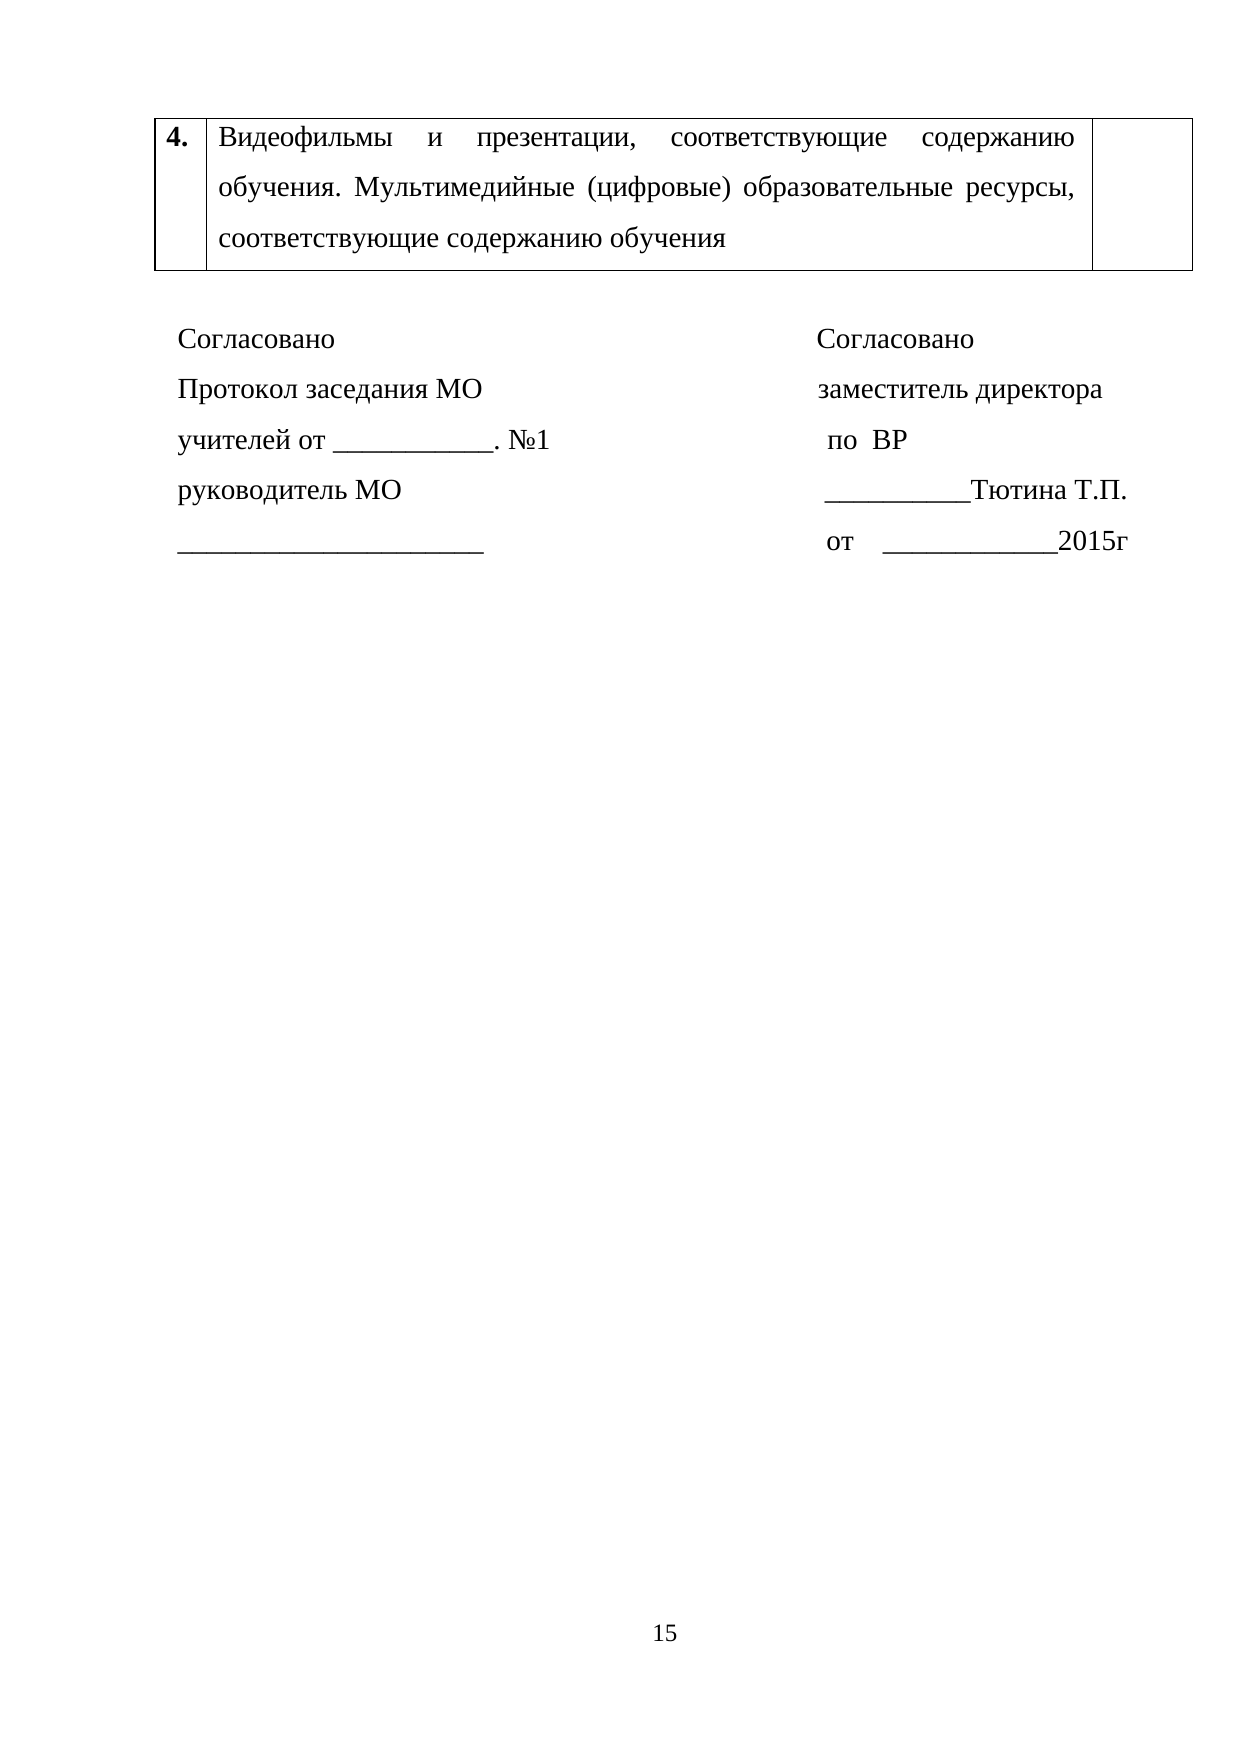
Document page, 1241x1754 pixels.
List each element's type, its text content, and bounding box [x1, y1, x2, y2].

table_cell [1093, 119, 1192, 270]
text Согласовано Согласовано [177, 321, 1152, 355]
table_cell Видеофильмы и презентации, соответствующие содержанию обучения. Мультимедийные (цифровые) образовательные ресурсы, соответствующие содержанию обучения [207, 119, 1092, 270]
text учителей от ___________. №1 по ВР [177, 422, 1152, 456]
text Протокол заседания МО заместитель директора [177, 372, 1152, 405]
text руководитель МО __________Тютина Т.П. [177, 472, 1152, 506]
table_cell [156, 119, 206, 270]
text _____________________ от ____________2015г [177, 523, 1152, 556]
